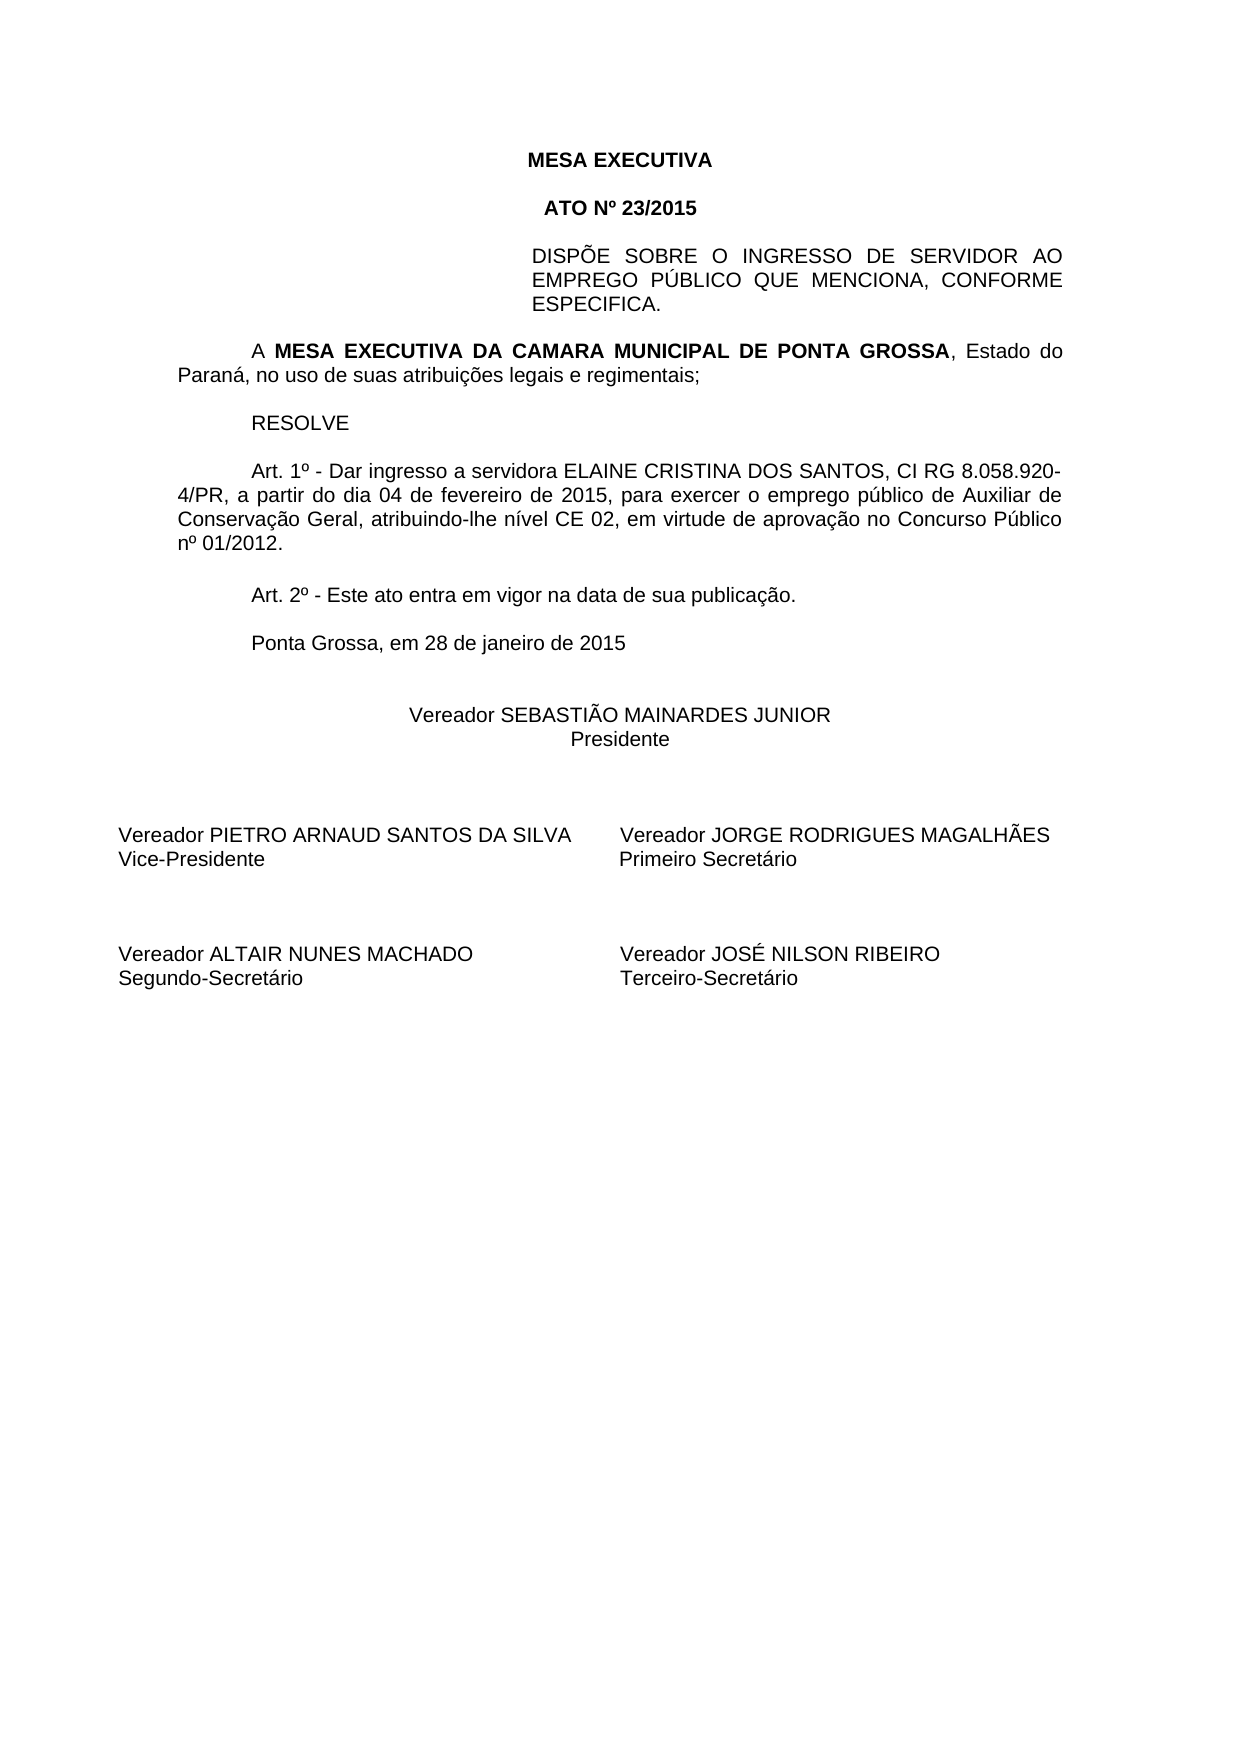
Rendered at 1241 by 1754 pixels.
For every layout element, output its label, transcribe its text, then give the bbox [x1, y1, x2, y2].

text ATO Nº 23/2015 [177, 196, 1063, 219]
text Art. 2º - Este ato entra em vigor na data de sua publicação. [177, 583, 1063, 607]
text Vereador SEBASTIÃO MAINARDES JUNIOR [118, 703, 1122, 727]
text Presidente [118, 727, 1122, 751]
text Segundo-Secretário Terceiro-Secretário [118, 966, 1122, 990]
text Vice-Presidente Primeiro Secretário [118, 846, 1122, 870]
text Vereador ALTAIR NUNES MACHADO Vereador JOSÉ NILSON RIBEIRO [118, 942, 1122, 966]
text Vereador PIETRO ARNAUD SANTOS DA SILVA Vereador JORGE RODRIGUES MAGALHÃES [118, 822, 1122, 846]
text Art. 1º - Dar ingresso a servidora ELAINE CRISTINA DOS SANTOS, CI RG 8.058.920-4/PR, a partir do dia 04 de fevereiro de 2015, para exercer o emprego público de Auxiliar de Conservação Geral, atribuindo-lhe nível CE 02, em virtude de aprovação no Concurso Público nº 01/2012. [177, 459, 1063, 555]
text A MESA EXECUTIVA DA CAMARA MUNICIPAL DE PONTA GROSSA, Estado do Paraná, no uso de suas atribuições legais e regimentais; [177, 339, 1063, 387]
text MESA EXECUTIVA [177, 148, 1063, 172]
text RESOLVE [177, 411, 1063, 435]
text Ponta Grossa, em 28 de janeiro de 2015 [177, 631, 1063, 655]
text DISPÕE SOBRE O INGRESSO DE SERVIDOR AO EMPREGO PÚBLICO QUE MENCIONA, CONFORME ESPECIFICA. [532, 243, 1063, 315]
